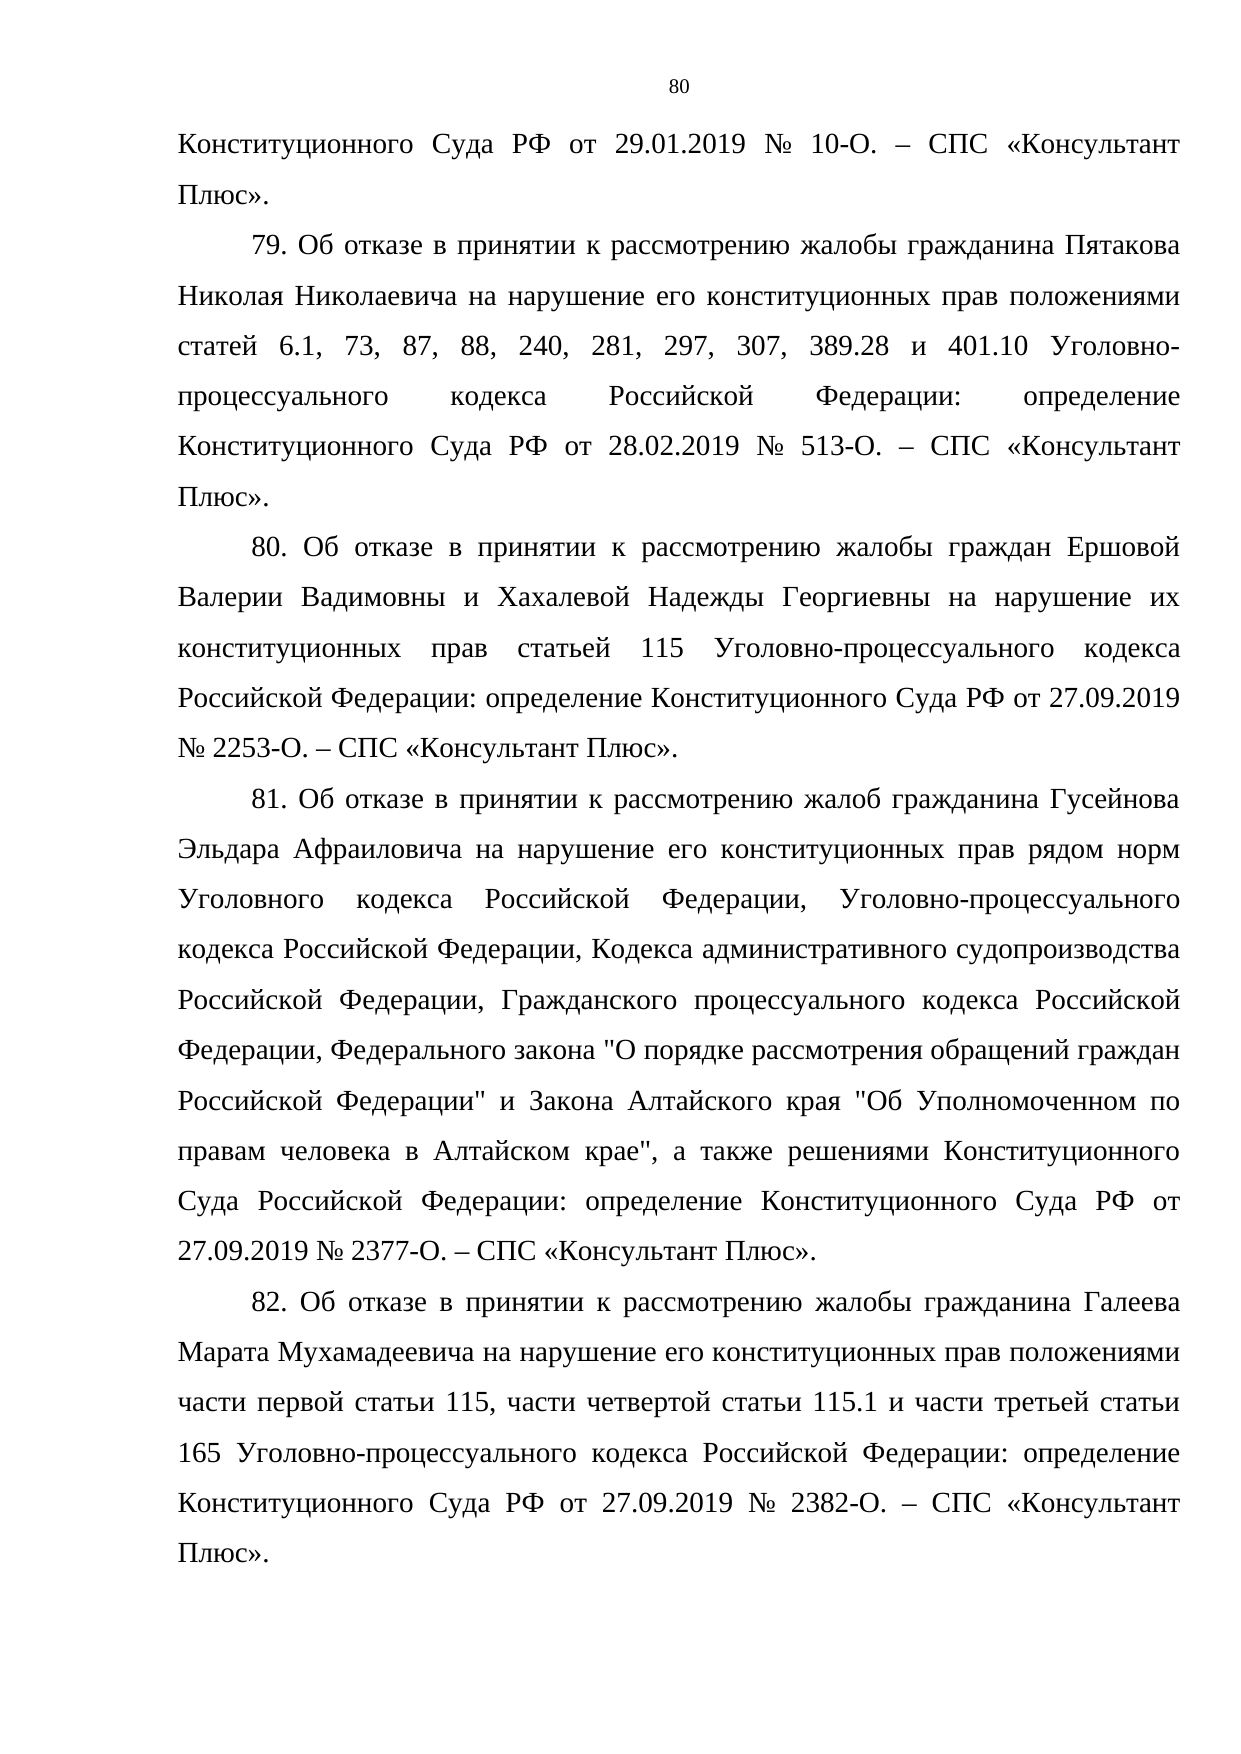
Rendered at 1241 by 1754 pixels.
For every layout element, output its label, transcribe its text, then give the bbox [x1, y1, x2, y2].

text 82. Об отказе в принятии к рассмотрению жалобы гражданина Галеева Марата Мухамадеевича на нарушение его конституционных прав положениями части первой статьи 115, части четвертой статьи 115.1 и части третьей статьи 165 Уголовно-процессуального кодекса Российской Федерации: определение Конституционного Суда РФ от 27.09.2019 № 2382-О. – СПС «Консультант Плюс». [177, 1284, 1181, 1569]
text 81. Об отказе в принятии к рассмотрению жалоб гражданина Гусейнова Эльдара Афраиловича на нарушение его конституционных прав рядом норм Уголовного кодекса Российской Федерации, Уголовно-процессуального кодекса Российской Федерации, Кодекса административного судопроизводства Российской Федерации, Гражданского процессуального кодекса Российской Федерации, Федерального закона "О порядке рассмотрения обращений граждан Российской Федерации" и Закона Алтайского края "Об Уполномоченном по правам человека в Алтайском крае", а также решениями Конституционного Суда Российской Федерации: определение Конституционного Суда РФ от 27.09.2019 № 2377-О. – СПС «Консультант Плюс». [177, 781, 1181, 1267]
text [177, 127, 1181, 211]
text 80. Об отказе в принятии к рассмотрению жалобы граждан Ершовой Валерии Вадимовны и Хахалевой Надежды Георгиевны на нарушение их конституционных прав статьей 115 Уголовно-процессуального кодекса Российской Федерации: определение Конституционного Суда РФ от 27.09.2019 № 2253-О. – СПС «Консультант Плюс». [177, 529, 1181, 764]
text 79. Об отказе в принятии к рассмотрению жалобы гражданина Пятакова Николая Николаевича на нарушение его конституционных прав положениями статей 6.1, 73, 87, 88, 240, 281, 297, 307, 389.28 и 401.10 Уголовно-процессуального кодекса Российской Федерации: определение Конституционного Суда РФ от 28.02.2019 № 513-О. – СПС «Консультант Плюс». [177, 227, 1181, 512]
